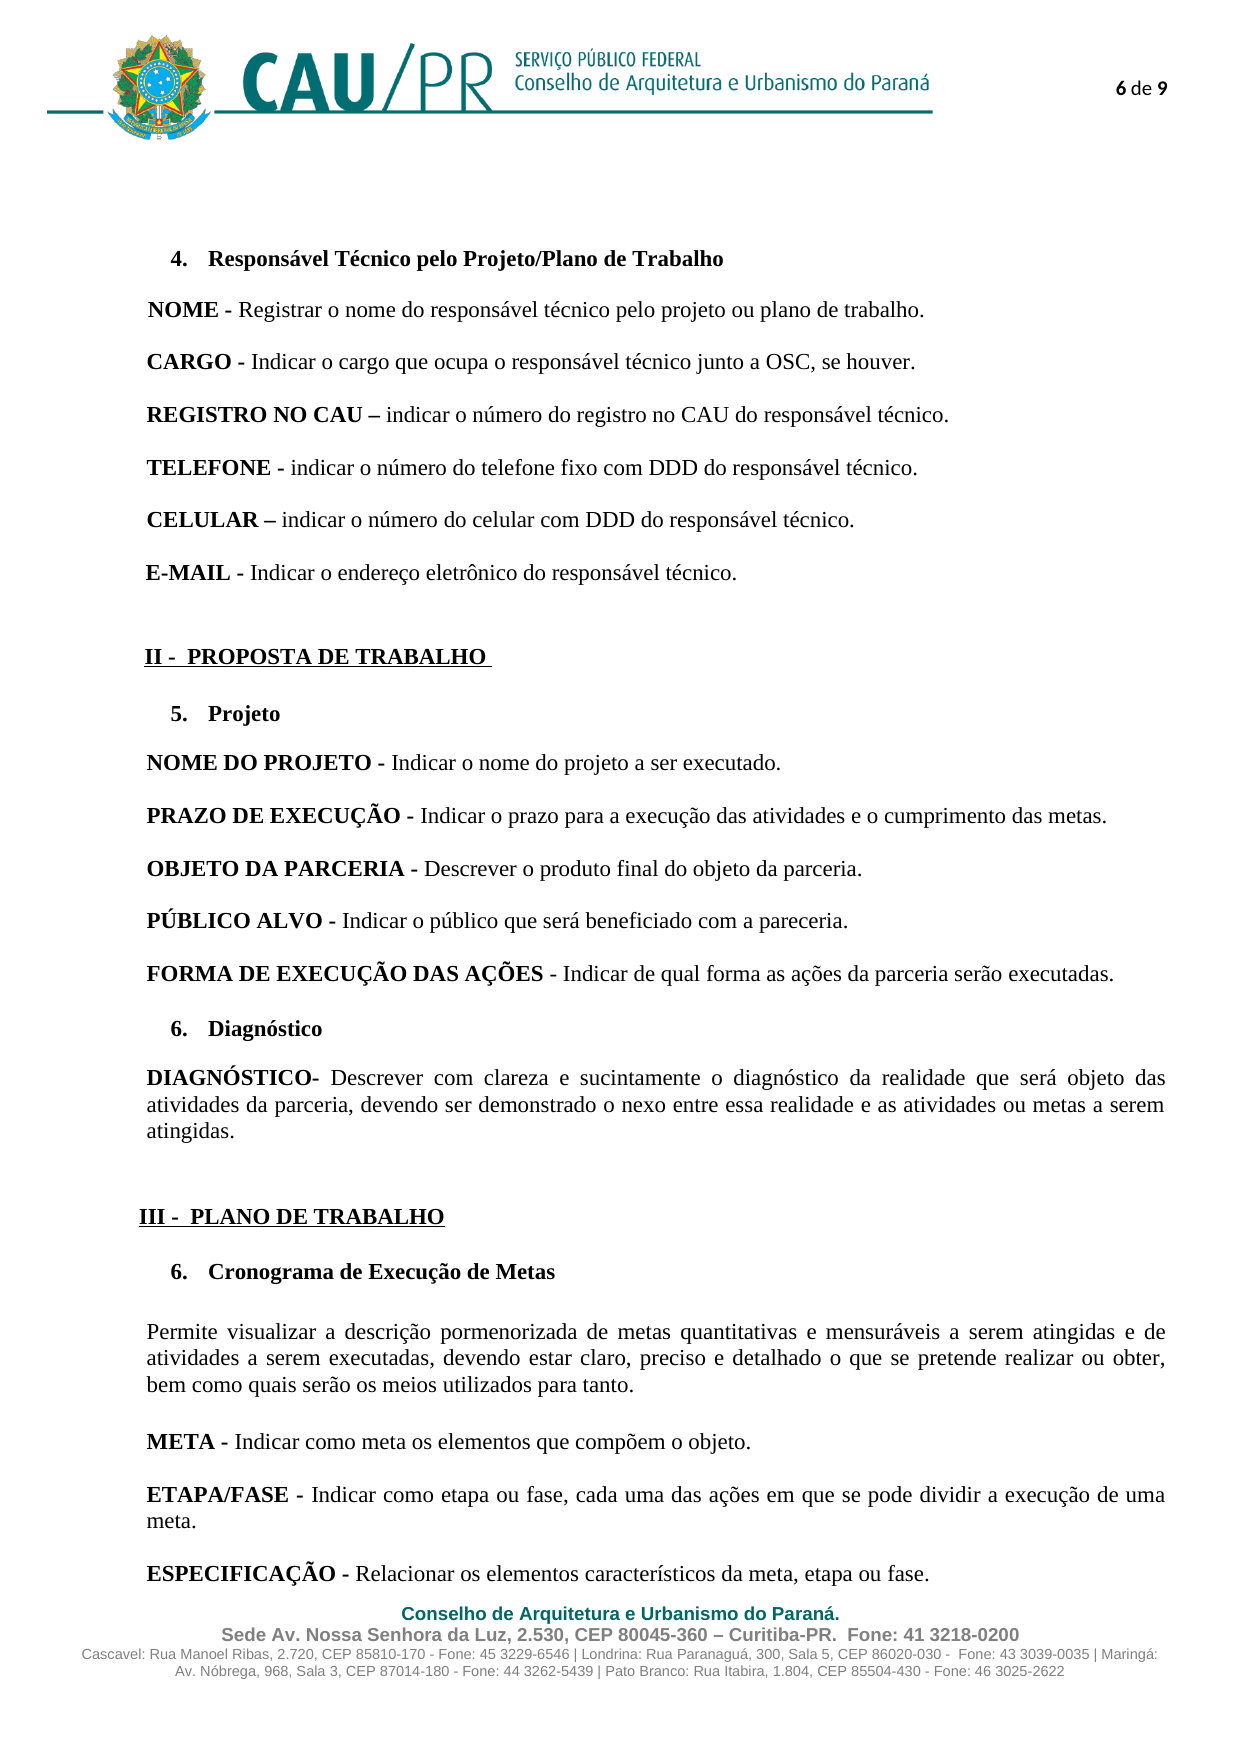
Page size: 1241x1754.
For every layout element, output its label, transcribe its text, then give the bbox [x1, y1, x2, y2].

subtitle II - PROPOSTA DE TRABALHO [133, 643, 1167, 669]
text REGISTRO NO CAU – indicar o número do registro no CAU do responsável técnico. [146, 401, 1167, 427]
text TELEFONE - indicar o número do telefone fixo com DDD do responsável técnico. [146, 454, 1167, 480]
subtitle III - PLANO DE TRABALHO [133, 1203, 1167, 1229]
text CELULAR – indicar o número do celular com DDD do responsável técnico. [146, 507, 1167, 533]
text Permite visualizar a descrição pormenorizada de metas quantitativas e mensuráveis a serem atingidas e de atividades a serem executadas, devendo estar claro, preciso e detalhado o que se pretende realizar ou obter, bem como quais serão os meios utilizados para tanto. [146, 1318, 1167, 1397]
text OBJETO DA PARCERIA - Descrever o produto final do objeto da parceria. [146, 855, 1167, 881]
text META - Indicar como meta os elementos que compõem o objeto. [146, 1428, 1167, 1454]
text ESPECIFICAÇÃO - Relacionar os elementos característicos da meta, etapa ou fase. [146, 1560, 1167, 1586]
text NOME - Registrar o nome do responsável técnico pelo projeto ou plano de trabalho. [148, 296, 1167, 322]
subtitle Cronograma de Execução de Metas [170, 1258, 1167, 1284]
picture [47, 35, 933, 140]
list Projeto [170, 700, 1167, 727]
text NOME DO PROJETO - Indicar o nome do projeto a ser executado. [146, 749, 1167, 776]
text PÚBLICO ALVO - Indicar o público que será beneficiado com a pareceria. [146, 908, 1167, 934]
text DIAGNÓSTICO- Descrever com clareza e sucintamente o diagnóstico da realidade que será objeto das atividades da parceria, devendo ser demonstrado o nexo entre essa realidade e as atividades ou metas a serem atingidas. [146, 1064, 1167, 1143]
text CARGO - Indicar o cargo que ocupa o responsável técnico junto a OSC, se houver. [146, 348, 1167, 375]
list Diagnóstico [170, 1015, 1167, 1041]
text FORMA DE EXECUÇÃO DAS AÇÕES - Indicar de qual forma as ações da parceria serão executadas. [146, 960, 1167, 987]
text PRAZO DE EXECUÇÃO - Indicar o prazo para a execução das atividades e o cumprimento das metas. [146, 802, 1167, 828]
text ETAPA/FASE - Indicar como etapa ou fase, cada uma das ações em que se pode dividir a execução de uma meta. [146, 1481, 1167, 1533]
text E-MAIL - Indicar o endereço eletrônico do responsável técnico. [145, 559, 1167, 586]
list Responsável Técnico pelo Projeto/Plano de Trabalho [170, 245, 1167, 271]
